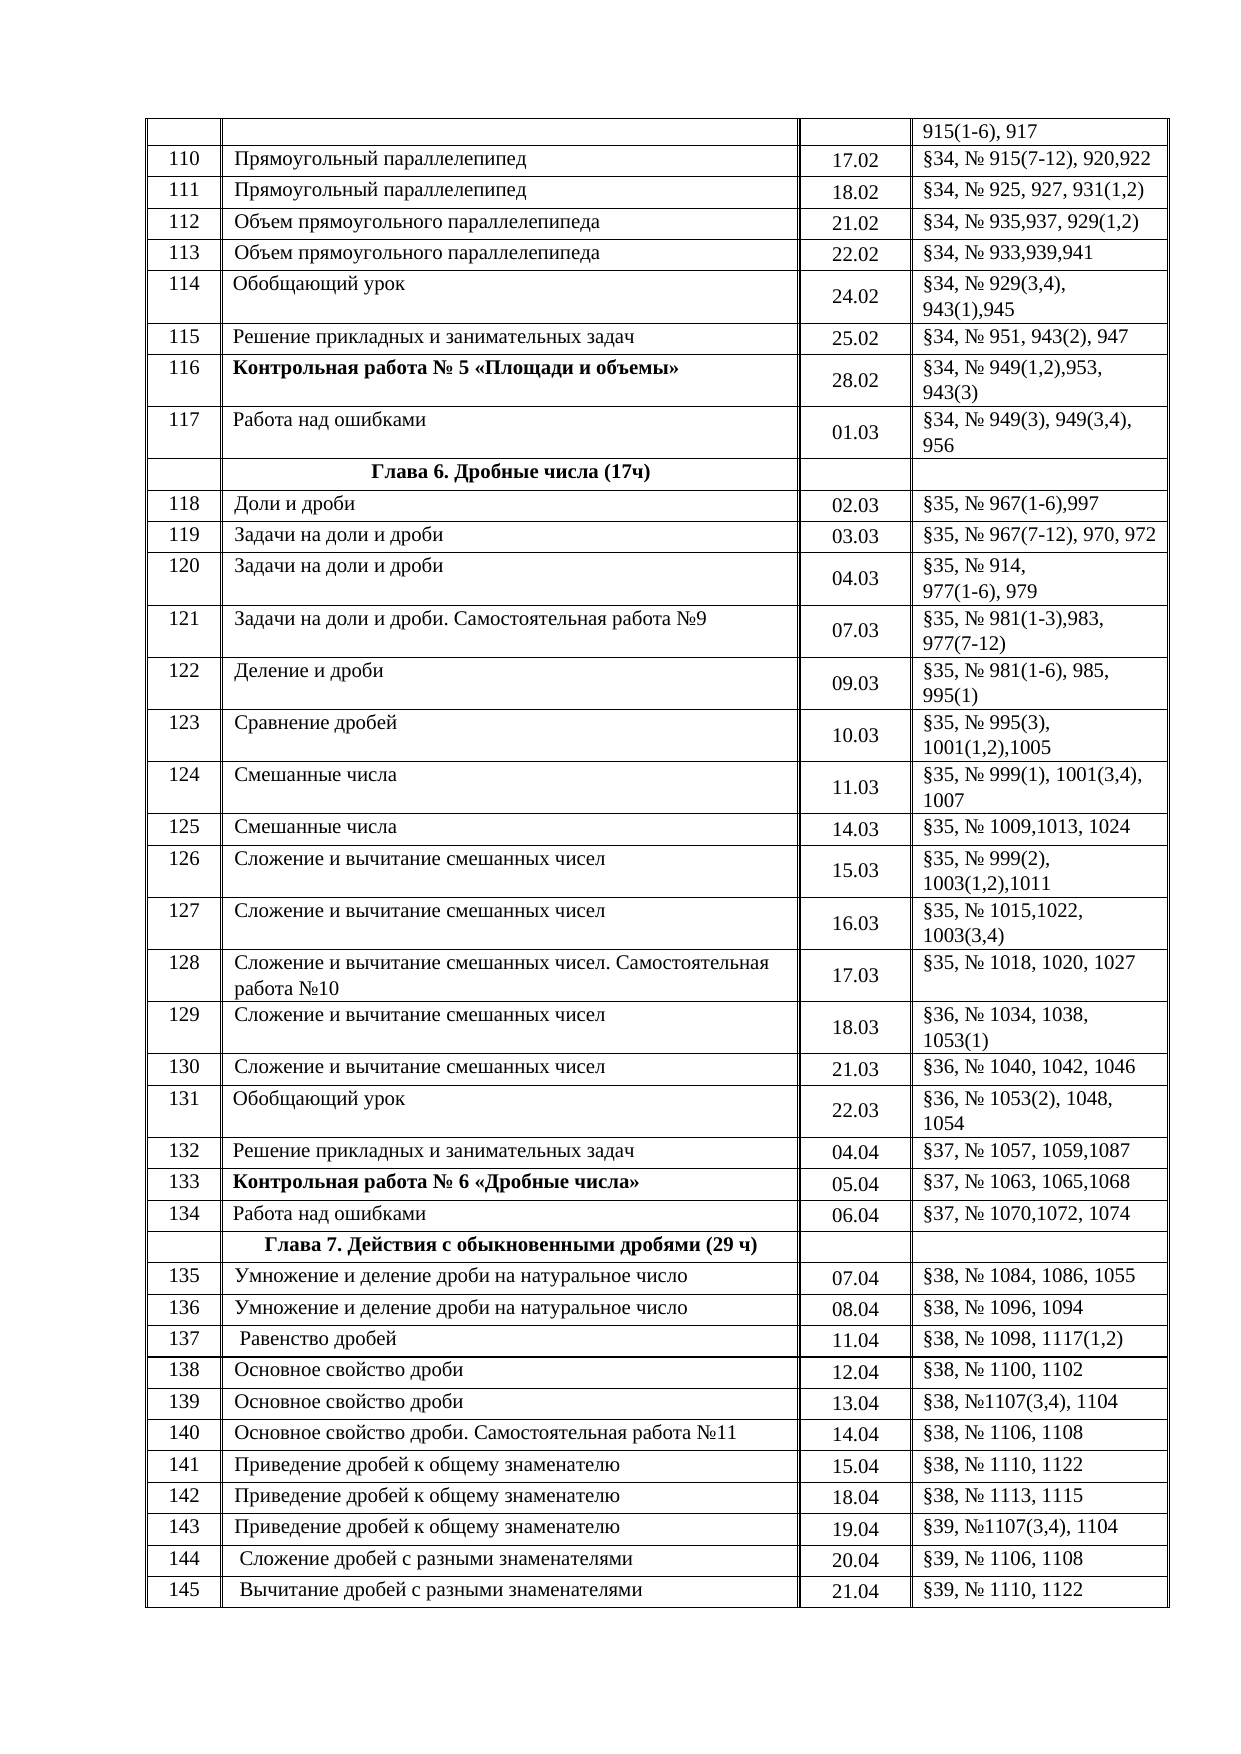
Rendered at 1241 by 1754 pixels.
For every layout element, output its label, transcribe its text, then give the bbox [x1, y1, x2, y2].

table_cell Решение прикладных и занимательных задач [223, 324, 797, 354]
table_cell §36, № 1034, 1038, 1053(1) [913, 1002, 1167, 1053]
table_cell §34, № 925, 927, 931(1,2) [913, 177, 1167, 208]
table_cell §34, № 929(3,4), 943(1),945 [913, 271, 1167, 322]
table_cell 25.02 [801, 324, 910, 354]
table_cell 06.04 [801, 1201, 910, 1231]
table_cell Задачи на доли и дроби [223, 522, 797, 552]
table_cell 22.02 [801, 240, 910, 270]
table_cell 115 [148, 324, 220, 354]
table_cell Основное свойство дроби [223, 1358, 797, 1388]
table_cell 111 [148, 177, 220, 208]
table_cell Сложение дробей с разными знаменателями [223, 1546, 797, 1576]
table_cell Сравнение дробей [223, 710, 797, 761]
table_cell 18.02 [801, 177, 910, 208]
table_cell §35, № 914, 977(1-6), 979 [913, 553, 1167, 604]
table_cell 118 [148, 491, 220, 521]
table_cell §35, № 981(1-3),983, 977(7-12) [913, 606, 1167, 657]
table_cell 119 [148, 522, 220, 552]
table_cell Вычитание дробей с разными знаменателями [223, 1577, 797, 1607]
table_cell 11.03 [801, 762, 910, 813]
table_cell §35, № 999(1), 1001(3,4), 1007 [913, 762, 1167, 813]
table_cell §36, № 1053(2), 1048, 1054 [913, 1086, 1167, 1137]
table_cell §38, № 1113, 1115 [913, 1483, 1167, 1513]
table_cell §37, № 1063, 1065,1068 [913, 1169, 1167, 1199]
table_cell Умножение и деление дроби на натуральное число [223, 1263, 797, 1294]
table_cell Смешанные числа [223, 814, 797, 844]
table_cell §35, № 999(2), 1003(1,2),1011 [913, 846, 1167, 897]
table_cell 121 [148, 606, 220, 657]
table_cell 127 [148, 898, 220, 949]
table_cell Приведение дробей к общему знаменателю [223, 1514, 797, 1544]
table_cell Приведение дробей к общему знаменателю [223, 1451, 797, 1482]
table_cell 144 [148, 1546, 220, 1576]
table_cell §37, № 1057, 1059,1087 [913, 1138, 1167, 1168]
table_cell [148, 459, 220, 489]
table_cell 21.03 [801, 1054, 910, 1085]
table_cell §34, № 949(1,2),953, 943(3) [913, 355, 1167, 406]
table_cell Смешанные числа [223, 762, 797, 813]
table_cell 128 [148, 950, 220, 1001]
table_cell 130 [148, 1054, 220, 1085]
table_cell 141 [148, 1451, 220, 1482]
table_cell 134 [148, 1201, 220, 1231]
table_cell 13.04 [801, 1389, 910, 1419]
table_cell Основное свойство дроби. Самостоятельная работа №11 [223, 1420, 797, 1450]
table_cell 02.03 [801, 491, 910, 521]
table_cell §38, № 1106, 1108 [913, 1420, 1167, 1450]
table_cell Контрольная работа № 5 «Площади и объемы» [223, 355, 797, 406]
table_cell §35, № 1009,1013, 1024 [913, 814, 1167, 844]
table_cell §39, № 1106, 1108 [913, 1546, 1167, 1576]
table_cell 03.03 [801, 522, 910, 552]
table_cell §35, № 995(3), 1001(1,2),1005 [913, 710, 1167, 761]
table_cell §35, № 967(7-12), 970, 972 [913, 522, 1167, 552]
table_cell 114 [148, 271, 220, 322]
table_cell §38, № 1100, 1102 [913, 1358, 1167, 1388]
table_cell §34, № 933,939,941 [913, 240, 1167, 270]
table_cell Глава 7. Действия с обыкновенными дробями (29 ч) [223, 1232, 797, 1262]
table_cell 120 [148, 553, 220, 604]
table_cell 145 [148, 1577, 220, 1607]
table_cell 15.03 [801, 846, 910, 897]
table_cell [223, 119, 797, 145]
table_cell 110 [148, 146, 220, 176]
table_cell §38, № 1098, 1117(1,2) [913, 1326, 1167, 1356]
table_cell Задачи на доли и дроби. Самостоятельная работа №9 [223, 606, 797, 657]
table_cell 116 [148, 355, 220, 406]
table_cell 17.03 [801, 950, 910, 1001]
table_cell §36, № 1040, 1042, 1046 [913, 1054, 1167, 1085]
table_cell Работа над ошибками [223, 1201, 797, 1231]
table_cell §39, №1107(3,4), 1104 [913, 1514, 1167, 1544]
table_cell [148, 1232, 220, 1262]
table_cell 12.04 [801, 1358, 910, 1388]
table_cell [801, 1232, 910, 1262]
table_cell 140 [148, 1420, 220, 1450]
table_cell Контрольная работа № 6 «Дробные числа» [223, 1169, 797, 1199]
table_cell Доли и дроби [223, 491, 797, 521]
table_cell 126 [148, 846, 220, 897]
table_cell §34, № 915(7-12), 920,922 [913, 146, 1167, 176]
table_cell 16.02 [801, 119, 910, 145]
table_cell §35, № 981(1-6), 985, 995(1) [913, 658, 1167, 709]
table_cell 133 [148, 1169, 220, 1199]
table_cell Сложение и вычитание смешанных чисел [223, 1054, 797, 1085]
table_cell [913, 1232, 1167, 1262]
table_cell 05.04 [801, 1169, 910, 1199]
table_cell 10.03 [801, 710, 910, 761]
table_cell Объем прямоугольного параллелепипеда [223, 209, 797, 239]
table_cell 125 [148, 814, 220, 844]
table_cell §38, № 1096, 1094 [913, 1295, 1167, 1325]
table_cell 18.04 [801, 1483, 910, 1513]
table_cell 137 [148, 1326, 220, 1356]
table_cell §38, №1107(3,4), 1104 [913, 1389, 1167, 1419]
table_cell Сложение и вычитание смешанных чисел [223, 1002, 797, 1053]
table_cell Прямоугольный параллелепипед [223, 177, 797, 208]
table_cell §39, № 1110, 1122 [913, 1577, 1167, 1607]
table_cell §35, № 1015,1022, 1003(3,4) [913, 898, 1167, 949]
table_cell 24.02 [801, 271, 910, 322]
table_cell Работа над ошибками [223, 407, 797, 458]
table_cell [913, 119, 1167, 145]
table_cell 14.03 [801, 814, 910, 844]
table_cell Задачи на доли и дроби [223, 553, 797, 604]
table_cell 129 [148, 1002, 220, 1053]
table_cell 20.04 [801, 1546, 910, 1576]
table_cell Сложение и вычитание смешанных чисел. Самостоятельная работа №10 [223, 950, 797, 1001]
table_cell Деление и дроби [223, 658, 797, 709]
table_cell Объем прямоугольного параллелепипеда [223, 240, 797, 270]
table_cell Равенство дробей [223, 1326, 797, 1356]
table_cell 04.04 [801, 1138, 910, 1168]
table_cell §35, № 967(1-6),997 [913, 491, 1167, 521]
table_cell Обобщающий урок [223, 271, 797, 322]
table_cell §34, № 949(3), 949(3,4), 956 [913, 407, 1167, 458]
table_cell §38, № 1110, 1122 [913, 1451, 1167, 1482]
table_cell Решение прикладных и занимательных задач [223, 1138, 797, 1168]
table_cell 18.03 [801, 1002, 910, 1053]
table_cell 11.04 [801, 1326, 910, 1356]
table_cell 112 [148, 209, 220, 239]
table_cell §37, № 1070,1072, 1074 [913, 1201, 1167, 1231]
table_cell 113 [148, 240, 220, 270]
table_cell 04.03 [801, 553, 910, 604]
table_cell 22.03 [801, 1086, 910, 1137]
table_cell 132 [148, 1138, 220, 1168]
table_cell 21.02 [801, 209, 910, 239]
table_cell Приведение дробей к общему знаменателю [223, 1483, 797, 1513]
table_cell §34, № 935,937, 929(1,2) [913, 209, 1167, 239]
table_cell 139 [148, 1389, 220, 1419]
table_cell Глава 6. Дробные числа (17ч) [223, 459, 797, 489]
table_cell 143 [148, 1514, 220, 1544]
table_cell 138 [148, 1358, 220, 1388]
table_cell 08.04 [801, 1295, 910, 1325]
table_cell 09.03 [801, 658, 910, 709]
table_cell Обобщающий урок [223, 1086, 797, 1137]
table_cell 16.03 [801, 898, 910, 949]
table_cell §38, № 1084, 1086, 1055 [913, 1263, 1167, 1294]
table_cell §34, № 951, 943(2), 947 [913, 324, 1167, 354]
table_cell Основное свойство дроби [223, 1389, 797, 1419]
table_cell 124 [148, 762, 220, 813]
table_cell 28.02 [801, 355, 910, 406]
table_cell Прямоугольный параллелепипед [223, 146, 797, 176]
table_cell 07.04 [801, 1263, 910, 1294]
table_cell 14.04 [801, 1420, 910, 1450]
table_cell 117 [148, 407, 220, 458]
table_cell 122 [148, 658, 220, 709]
table_cell 123 [148, 710, 220, 761]
table_cell 07.03 [801, 606, 910, 657]
table_cell 15.04 [801, 1451, 910, 1482]
table_cell [801, 459, 910, 489]
table_cell 109 [148, 119, 220, 145]
table_cell 19.04 [801, 1514, 910, 1544]
table_cell [913, 459, 1167, 489]
table_cell §35, № 1018, 1020, 1027 [913, 950, 1167, 1001]
table_cell 136 [148, 1295, 220, 1325]
table_cell 21.04 [801, 1577, 910, 1607]
table_cell 131 [148, 1086, 220, 1137]
table_cell Сложение и вычитание смешанных чисел [223, 846, 797, 897]
table_cell Сложение и вычитание смешанных чисел [223, 898, 797, 949]
table_cell 142 [148, 1483, 220, 1513]
table_cell 01.03 [801, 407, 910, 458]
table_cell 17.02 [801, 146, 910, 176]
table_cell Умножение и деление дроби на натуральное число [223, 1295, 797, 1325]
table_cell 135 [148, 1263, 220, 1294]
